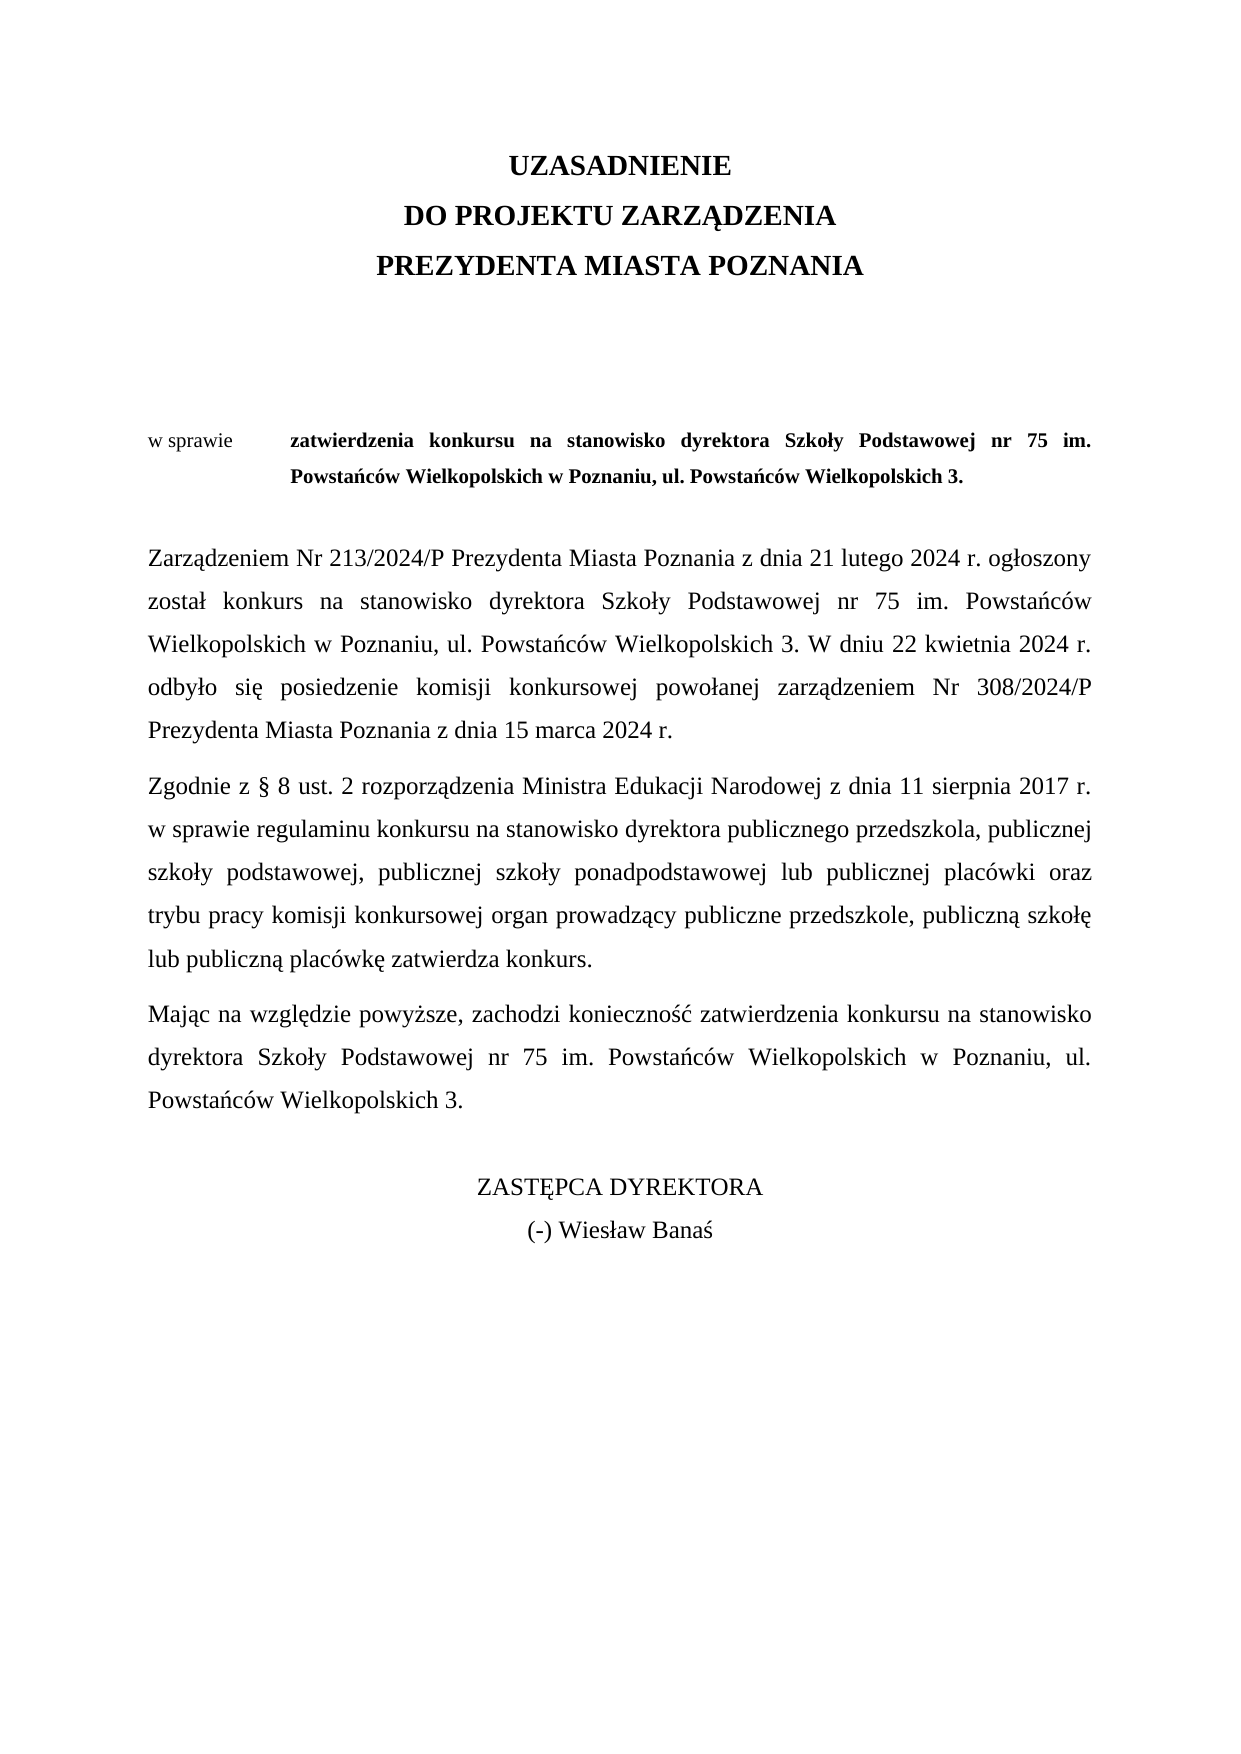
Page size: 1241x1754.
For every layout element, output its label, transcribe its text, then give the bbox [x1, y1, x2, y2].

table_header zatwierdzenia konkursu na stanowisko dyrektora Szkoły Podstawowej nr 75 im. Powstańców Wielkopolskich w Poznaniu, ul. Powstańców Wielkopolskich 3. [279, 428, 1104, 500]
text (-) Wiesław Banaś [148, 1215, 1093, 1244]
text Mając na względzie powyższe, zachodzi konieczność zatwierdzenia konkursu na stanowisko dyrektora Szkoły Podstawowej nr 75 im. Powstańców Wielkopolskich w Poznaniu, ul. Powstańców Wielkopolskich 3. [148, 999, 1093, 1114]
table_header w sprawie [136, 428, 279, 500]
subtitle UZASADNIENIE [148, 148, 1093, 181]
text Zarządzeniem Nr 213/2024/P Prezydenta Miasta Poznania z dnia 21 lutego 2024 r. ogłoszony został konkurs na stanowisko dyrektora Szkoły Podstawowej nr 75 im. Powstańców Wielkopolskich w Poznaniu, ul. Powstańców Wielkopolskich 3. W dniu 22 kwietnia 2024 r. odbyło się posiedzenie komisji konkursowej powołanej zarządzeniem Nr 308/2024/P Prezydenta Miasta Poznania z dnia 15 marca 2024 r. [148, 543, 1093, 744]
subtitle PREZYDENTA MIASTA POZNANIA [148, 248, 1093, 282]
text ZASTĘPCA DYREKTORA [148, 1172, 1093, 1201]
text Zgodnie z § 8 ust. 2 rozporządzenia Ministra Edukacji Narodowej z dnia 11 sierpnia 2017 r. w sprawie regulaminu konkursu na stanowisko dyrektora publicznego przedszkola, publicznej szkoły podstawowej, publicznej szkoły ponadpodstawowej lub publicznej placówki oraz trybu pracy komisji konkursowej organ prowadzący publiczne przedszkole, publiczną szkołę lub publiczną placówkę zatwierdza konkurs. [148, 771, 1093, 972]
subtitle DO PROJEKTU ZARZĄDZENIA [148, 198, 1093, 231]
